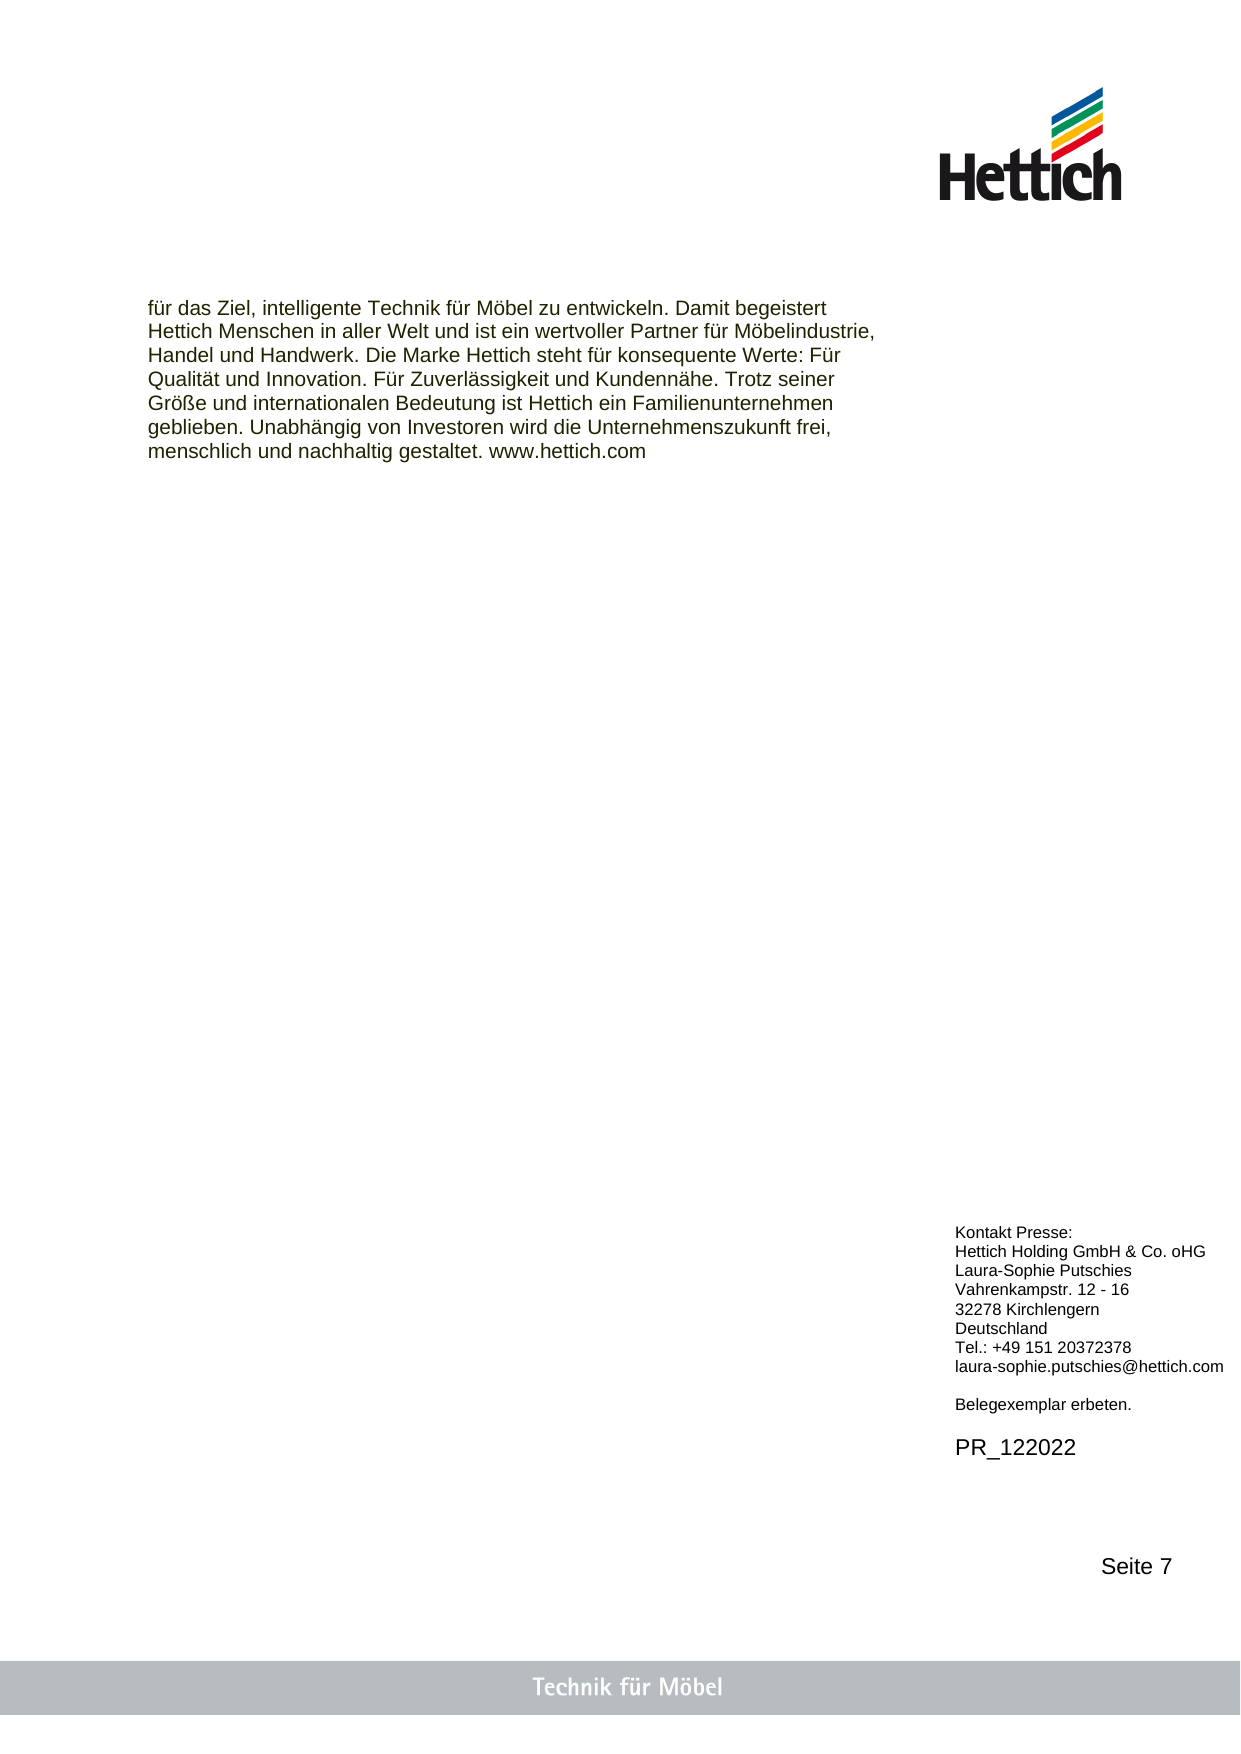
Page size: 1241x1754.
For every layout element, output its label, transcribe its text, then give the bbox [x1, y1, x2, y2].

picture [0, 1598, 1241, 1715]
picture [0, 6, 1241, 263]
